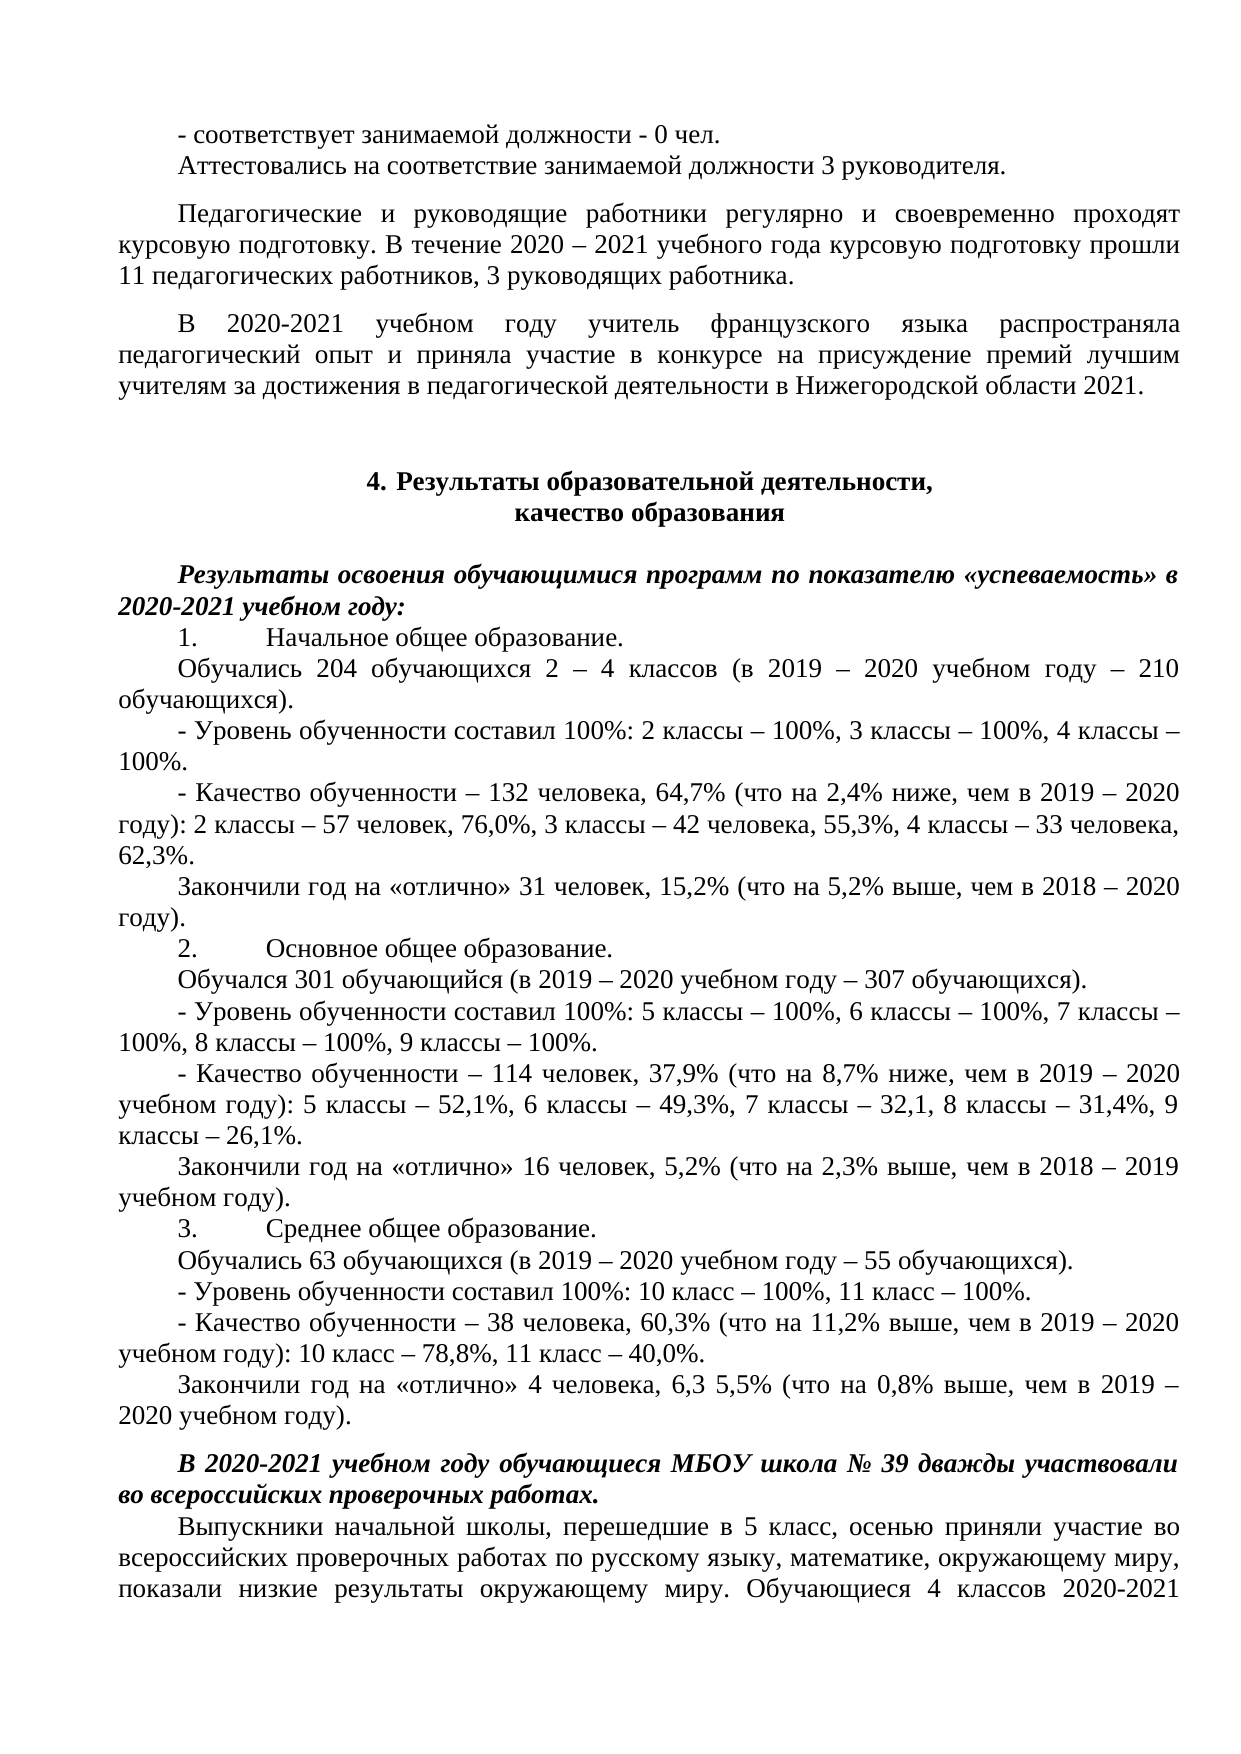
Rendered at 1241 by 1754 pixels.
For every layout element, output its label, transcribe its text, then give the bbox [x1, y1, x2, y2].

text - Качество обученности – 114 человек, 37,9% (что на 8,7% ниже, чем в 2019 – 2020 учебном году): 5 классы – 52,1%, 6 классы – 49,3%, 7 классы – 32,1, 8 классы – 31,4%, 9 классы – 26,1%. [118, 1057, 1181, 1150]
list Среднее общее образование. [118, 1213, 1181, 1244]
text - Уровень обученности составил 100%: 10 класс – 100%, 11 класс – 100%. [118, 1275, 1181, 1306]
text Обучались 63 обучающихся (в 2019 – 2020 учебном году – 55 обучающихся). [118, 1244, 1181, 1275]
list Результаты освоения обучающимися программ по показателю «успеваемость» в 2020-2021 учебном году: [118, 558, 1181, 621]
list Основное общее образование. [118, 932, 1181, 963]
text Обучались 204 обучающихся 2 – 4 классов (в 2019 – 2020 учебном году – 210 обучающихся). [118, 652, 1181, 714]
text Педагогические и руководящие работники регулярно и своевременно проходят курсовую подготовку. В течение 2020 – 2021 учебного года курсовую подготовку прошли 11 педагогических работников, 3 руководящих работника. [118, 197, 1181, 291]
text Закончили год на «отлично» 31 человек, 15,2% (что на 5,2% выше, чем в 2018 – 2020 году). [118, 870, 1181, 932]
text Аттестовались на соответствие занимаемой должности 3 руководителя. [118, 149, 1181, 180]
list Результаты образовательной деятельности, [118, 465, 1181, 496]
text - Уровень обученности составил 100%: 5 классы – 100%, 6 классы – 100%, 7 классы – 100%, 8 классы – 100%, 9 классы – 100%. [118, 994, 1181, 1057]
text В 2020-2021 учебном году обучающиеся МБОУ школа № 39 дважды участвовали во всероссийских проверочных работах. [118, 1447, 1181, 1509]
text Закончили год на «отлично» 16 человек, 5,2% (что на 2,3% выше, чем в 2018 – 2019 учебном году). [118, 1150, 1181, 1213]
text Обучался 301 обучающийся (в 2019 – 2020 учебном году – 307 обучающихся). [118, 963, 1181, 994]
text - Качество обученности – 38 человека, 60,3% (что на 11,2% выше, чем в 2019 – 2020 учебном году): 10 класс – 78,8%, 11 класс – 40,0%. [118, 1306, 1181, 1368]
text В 2020-2021 учебном году учитель французского языка распространяла педагогический опыт и приняла участие в конкурсе на присуждение премий лучшим учителям за достижения в педагогической деятельности в Нижегородской области 2021. [118, 307, 1181, 401]
list Начальное общее образование. [118, 621, 1181, 652]
list качество образования [118, 496, 1181, 527]
text - Уровень обученности составил 100%: 2 классы – 100%, 3 классы – 100%, 4 классы – 100%. [118, 714, 1181, 777]
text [118, 1509, 1181, 1603]
text - соответствует занимаемой должности - 0 чел. [118, 118, 1181, 149]
text Закончили год на «отлично» 4 человека, 6,3 5,5% (что на 0,8% выше, чем в 2019 – 2020 учебном году). [118, 1368, 1181, 1431]
text - Качество обученности – 132 человека, 64,7% (что на 2,4% ниже, чем в 2019 – 2020 году): 2 классы – 57 человек, 76,0%, 3 классы – 42 человека, 55,3%, 4 классы – 33 человека, 62,3%. [118, 777, 1181, 870]
